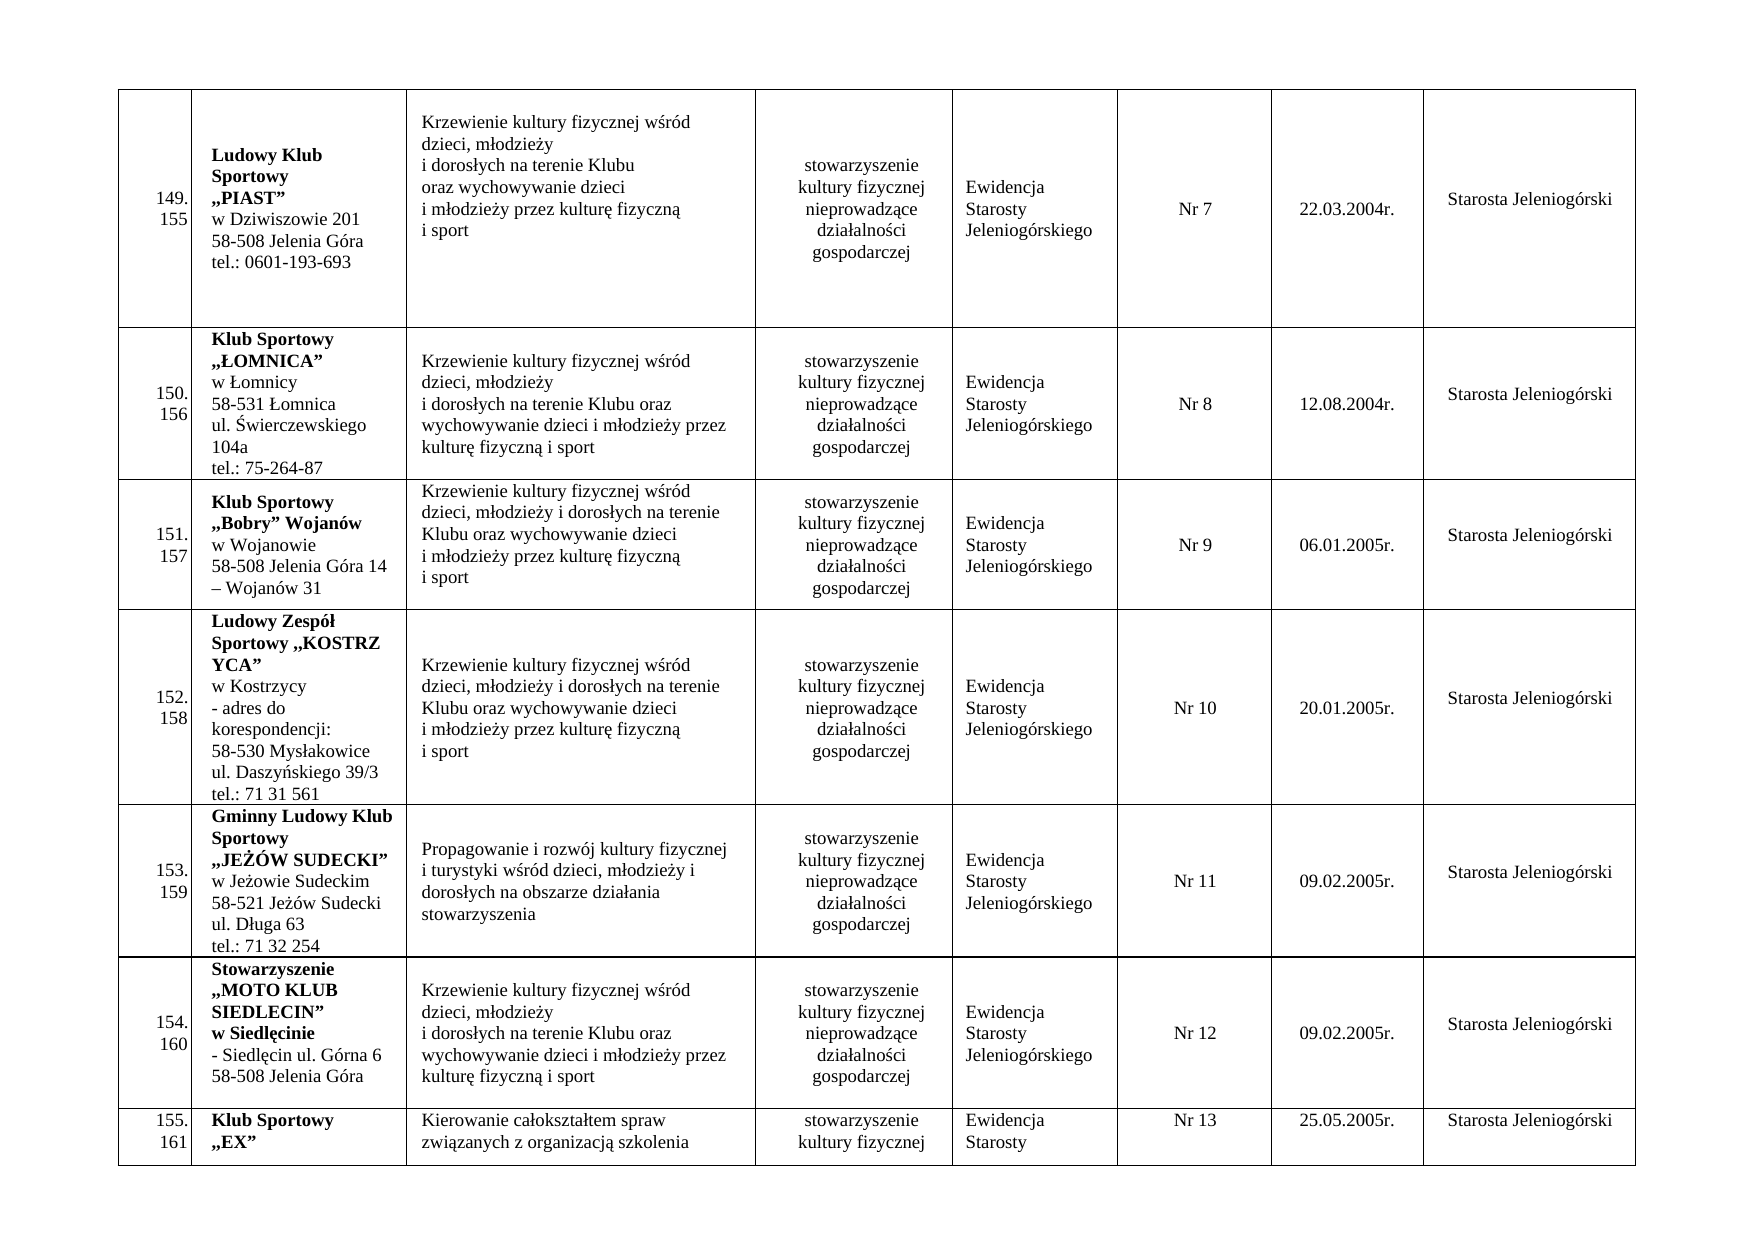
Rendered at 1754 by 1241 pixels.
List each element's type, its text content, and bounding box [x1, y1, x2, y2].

table_cell 12.08.2004r. [1272, 328, 1423, 479]
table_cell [407, 1109, 755, 1165]
table_cell Gminny Ludowy Klub Sportowy ,,JEŻÓW SUDECKI” w Jeżowie Sudeckim 58-521 Jeżów Sudecki ul. Długa 63 tel.: 71 32 254 [192, 805, 406, 956]
table_cell 158 [119, 610, 191, 804]
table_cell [756, 1109, 952, 1165]
table_cell 159 [119, 805, 191, 956]
table_cell Starosta Jeleniogórski [1424, 480, 1635, 609]
table_cell Nr 10 [1118, 610, 1271, 804]
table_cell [407, 90, 755, 327]
table_cell Starosta Jeleniogórski [1424, 958, 1635, 1108]
table_cell Nr 11 [1118, 805, 1271, 956]
table_cell Propagowanie i rozwój kultury fizycznej i turystyki wśród dzieci, młodzieży i dorosłych na obszarze działania stowarzyszenia [407, 805, 755, 956]
table_cell 156 [119, 328, 191, 479]
table_cell Nr 13 [1118, 1109, 1271, 1165]
table_cell 157 [119, 480, 191, 609]
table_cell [1424, 90, 1635, 327]
table_cell Nr 9 [1118, 480, 1271, 609]
table_cell 161 [119, 1109, 191, 1165]
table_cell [192, 1109, 406, 1165]
table_cell stowarzyszenie kultury fizycznej nieprowadzące działalności gospodarczej [756, 480, 952, 609]
table_cell Klub Sportowy ,,ŁOMNICA” w Łomnicy 58-531 Łomnica ul. Świerczewskiego 104a tel.: 75-264-87 [192, 328, 406, 479]
table_cell 09.02.2005r. [1272, 805, 1423, 956]
table_cell Ewidencja Starosty Jeleniogórskiego [953, 805, 1117, 956]
table_cell Starosta Jeleniogórski [1424, 805, 1635, 956]
table_cell Ewidencja Starosty Jeleniogórskiego [953, 480, 1117, 609]
table_cell Stowarzyszenie ,,MOTO KLUB SIEDLECIN” w Siedlęcinie - Siedlęcin ul. Górna 6 58-508 Jelenia Góra [192, 958, 406, 1108]
table_cell Nr 12 [1118, 958, 1271, 1108]
table_cell 160 [119, 958, 191, 1108]
table_cell stowarzyszenie kultury fizycznej nieprowadzące działalności gospodarczej [756, 958, 952, 1108]
table_cell Klub Sportowy ,,Bobry” Wojanów w Wojanowie 58-508 Jelenia Góra 14 – Wojanów 31 [192, 480, 406, 609]
table_cell 25.05.2005r. [1272, 1109, 1423, 1165]
table_cell 09.02.2005r. [1272, 958, 1423, 1108]
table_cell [756, 90, 952, 327]
table_cell stowarzyszenie kultury fizycznej nieprowadzące działalności gospodarczej [756, 805, 952, 956]
table_cell Nr 7 [1118, 90, 1271, 327]
table_cell Ludowy Zespół Sportowy ,,KOSTRZYCA” w Kostrzycy - adres do korespondencji: 58-530 Mysłakowice ul. Daszyńskiego 39/3 tel.: 71 31 561 [192, 610, 406, 804]
table_cell Starosta Jeleniogórski [1424, 328, 1635, 479]
table_cell 20.01.2005r. [1272, 610, 1423, 804]
table_cell Ewidencja Starosty Jeleniogórskiego [953, 328, 1117, 479]
table_cell 22.03.2004r. [1272, 90, 1423, 327]
table_cell stowarzyszenie kultury fizycznej nieprowadzące działalności gospodarczej [756, 610, 952, 804]
table_cell 155 [119, 90, 191, 327]
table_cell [1424, 1109, 1635, 1165]
table_cell Ewidencja Starosty Jeleniogórskiego [953, 610, 1117, 804]
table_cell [953, 90, 1117, 327]
table_cell Ewidencja Starosty Jeleniogórskiego [953, 958, 1117, 1108]
table_cell Starosta Jeleniogórski [1424, 610, 1635, 804]
table_cell Ludowy Klub Sportowy ,,PIAST” w Dziwiszowie 201 58-508 Jelenia Góra tel.: 0601-193-693 [192, 90, 406, 327]
table_cell 06.01.2005r. [1272, 480, 1423, 609]
table_cell Nr 8 [1118, 328, 1271, 479]
table_cell stowarzyszenie kultury fizycznej nieprowadzące działalności gospodarczej [756, 328, 952, 479]
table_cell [953, 1109, 1117, 1165]
